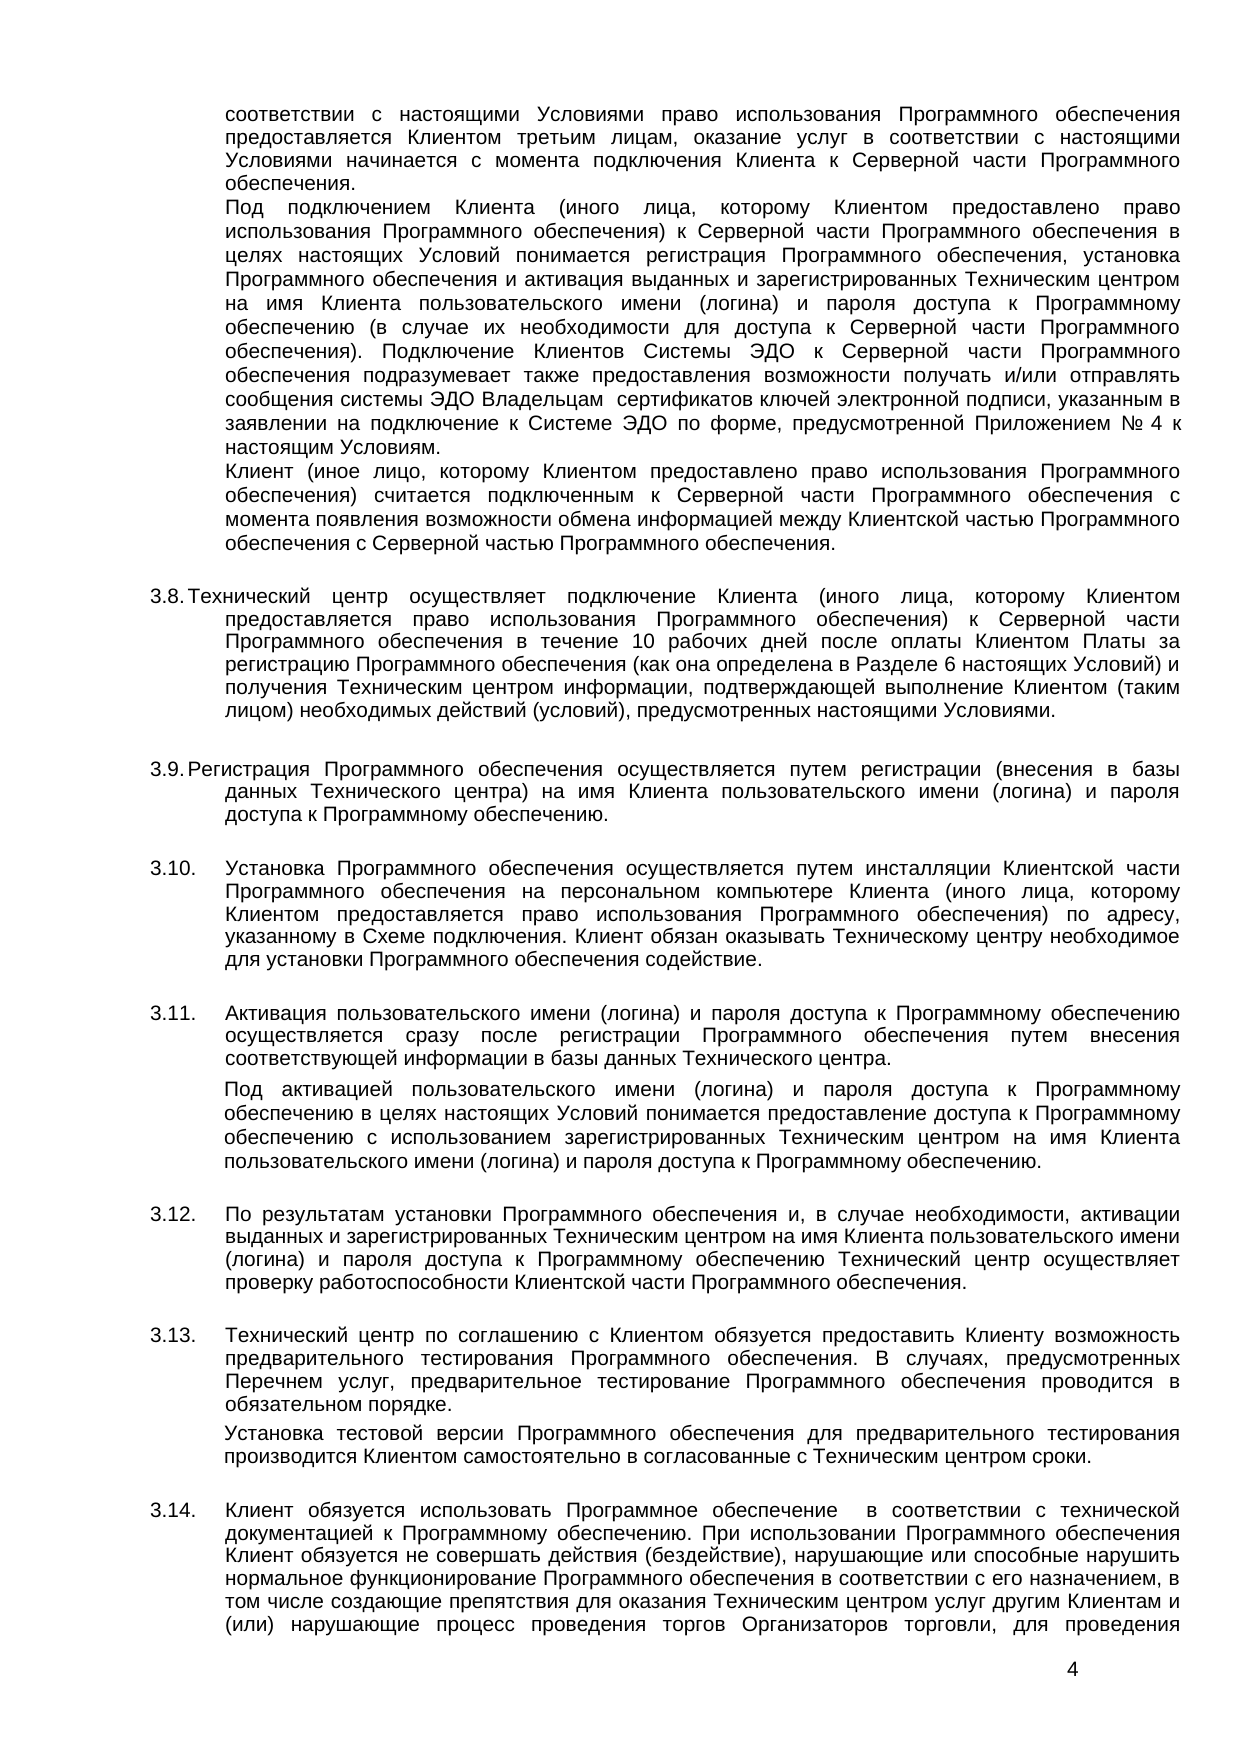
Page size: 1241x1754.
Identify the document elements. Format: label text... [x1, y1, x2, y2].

text Клиент (иное лицо, которому Клиентом предоставлено право использования Программного обеспечения) считается подключенным к Серверной части Программного обеспечения с момента появления возможности обмена информацией между Клиентской частью Программного обеспечения с Серверной частью Программного обеспечения. [225, 459, 1181, 554]
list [150, 103, 1181, 195]
list Установка Программного обеспечения осуществляется путем инсталляции Клиентской части Программного обеспечения на персональном компьютере Клиента (иного лица, которому Клиентом предоставляется право использования Программного обеспечения) по адресу, указанному в Схеме подключения. Клиент обязан оказывать Техническому центру необходимое для установки Программного обеспечения содействие. [150, 857, 1181, 971]
text Под активацией пользовательского имени (логина) и пароля доступа к Программному обеспечению в целях настоящих Условий понимается предоставление доступа к Программному обеспечению с использованием зарегистрированных Техническим центром на имя Клиента пользовательского имени (логина) и пароля доступа к Программному обеспечению. [224, 1077, 1181, 1172]
list Регистрация Программного обеспечения осуществляется путем регистрации (внесения в базы данных Технического центра) на имя Клиента пользовательского имени (логина) и пароля доступа к Программному обеспечению. [150, 758, 1181, 826]
list Активация пользовательского имени (логина) и пароля доступа к Программному обеспечению осуществляется сразу после регистрации Программного обеспечения путем внесения соответствующей информации в базы данных Технического центра. [150, 1002, 1181, 1070]
list Технический центр по соглашению с Клиентом обязуется предоставить Клиенту возможность предварительного тестирования Программного обеспечения. В случаях, предусмотренных Перечнем услуг, предварительное тестирование Программного обеспечения проводится в обязательном порядке. [150, 1324, 1181, 1416]
text Установка тестовой версии Программного обеспечения для предварительного тестирования производится Клиентом самостоятельно в согласованные с Техническим центром сроки. [224, 1422, 1181, 1468]
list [150, 1499, 1181, 1636]
list Технический центр осуществляет подключение Клиента (иного лица, которому Клиентом предоставляется право использования Программного обеспечения) к Серверной части Программного обеспечения в течение 10 рабочих дней после оплаты Клиентом Платы за регистрацию Программного обеспечения (как она определена в Разделе 6 настоящих Условий) и получения Техническим центром информации, подтверждающей выполнение Клиентом (таким лицом) необходимых действий (условий), предусмотренных настоящими Условиями. [150, 585, 1181, 722]
text Под подключением Клиента (иного лица, которому Клиентом предоставлено право использования Программного обеспечения) к Серверной части Программного обеспечения в целях настоящих Условий понимается регистрация Программного обеспечения, установка Программного обеспечения и активация выданных и зарегистрированных Техническим центром на имя Клиента пользовательского имени (логина) и пароля доступа к Программному обеспечению (в случае их необходимости для доступа к Серверной части Программного обеспечения). Подключение Клиентов Системы ЭДО к Серверной части Программного обеспечения подразумевает также предоставления возможности получать и/или отправлять сообщения системы ЭДО Владельцам сертификатов ключей электронной подписи, указанным в заявлении на подключение к Системе ЭДО по форме, предусмотренной Приложением № 4 к настоящим Условиям. [225, 195, 1181, 459]
list По результатам установки Программного обеспечения и, в случае необходимости, активации выданных и зарегистрированных Техническим центром на имя Клиента пользовательского имени (логина) и пароля доступа к Программному обеспечению Технический центр осуществляет проверку работоспособности Клиентской части Программного обеспечения. [150, 1203, 1181, 1294]
